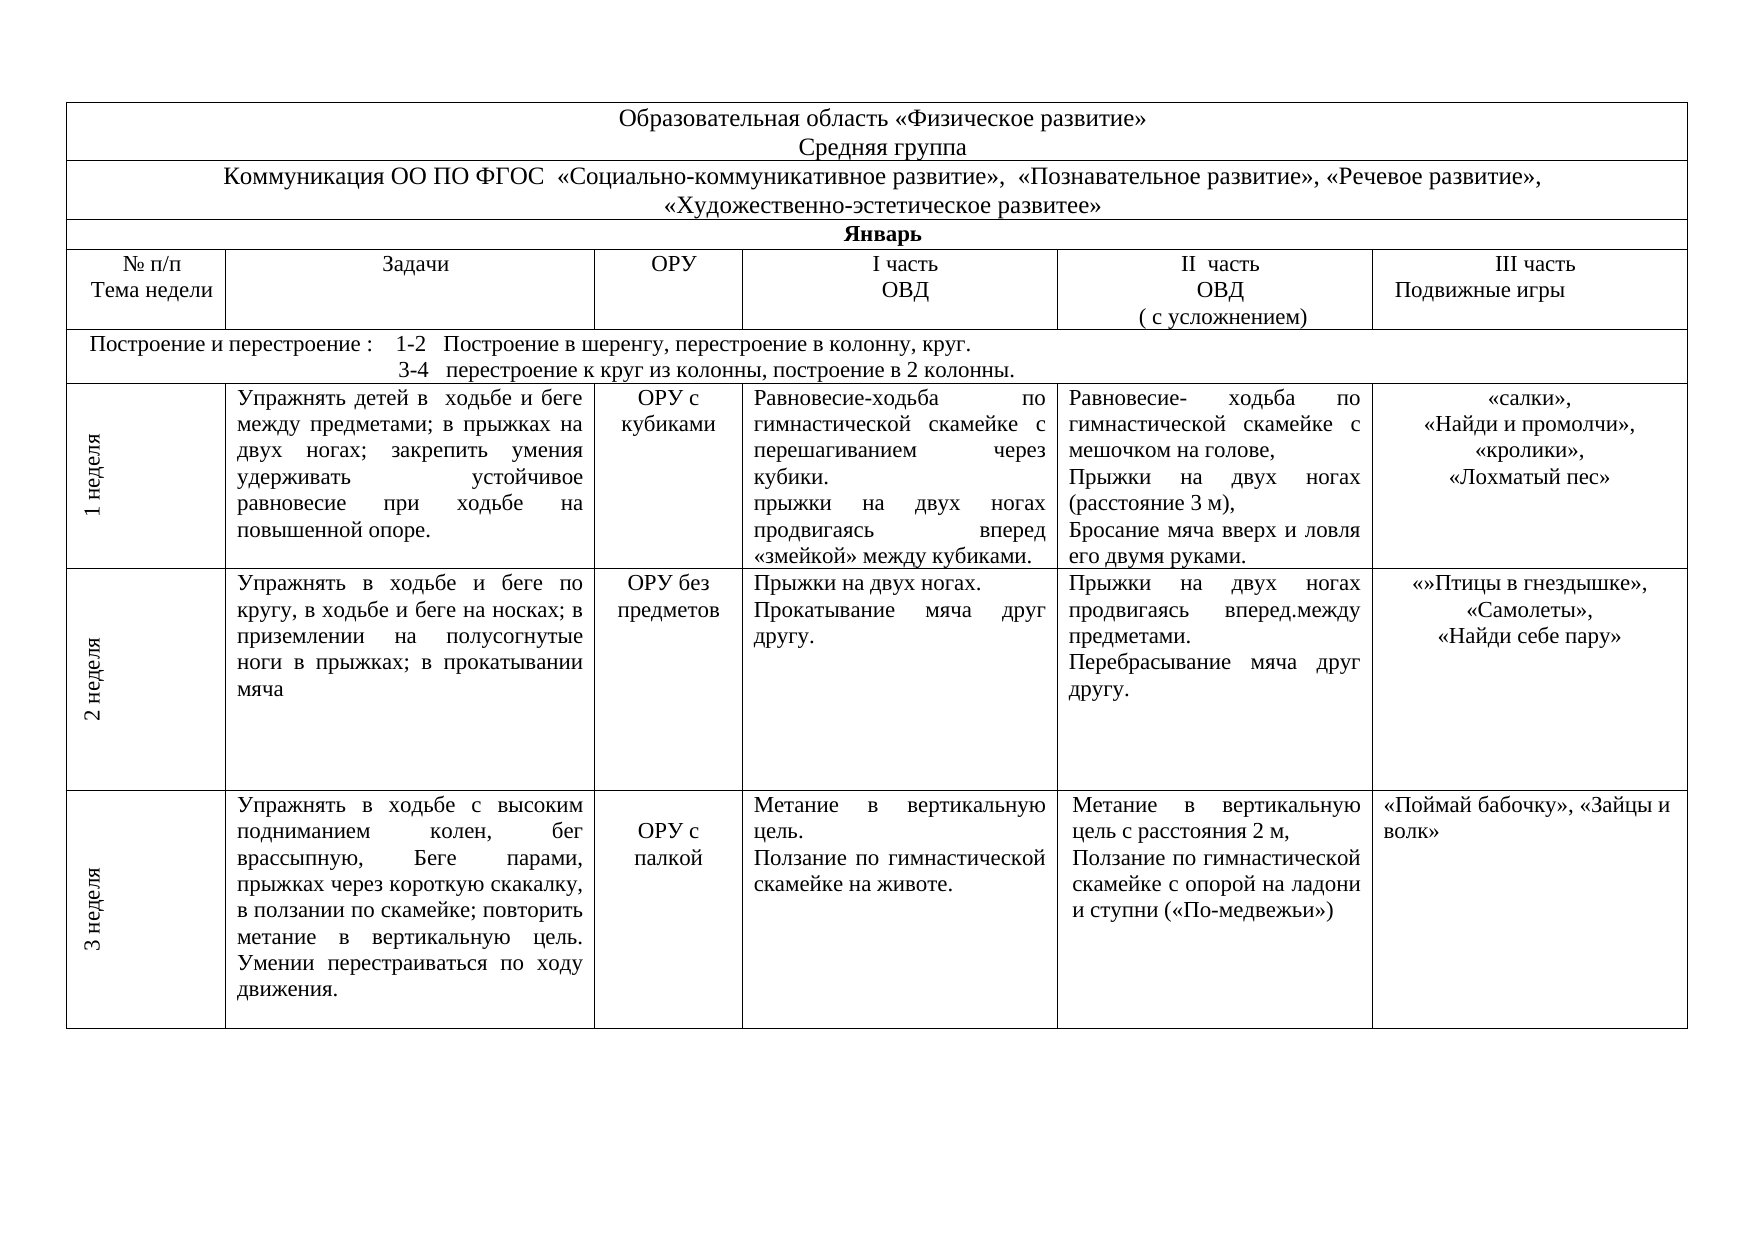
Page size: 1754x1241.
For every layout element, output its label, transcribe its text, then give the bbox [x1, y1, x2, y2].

table_cell ОРУ с палкой [595, 791, 742, 1028]
table_cell Задачи [226, 250, 594, 329]
table_cell ОРУ с кубиками [595, 384, 742, 568]
table_cell I часть ОВД [743, 250, 1057, 329]
table_cell 2 неделя [67, 569, 225, 790]
table_cell Метание в вертикальную цель. Ползание по гимнастической скамейке на животе. [743, 791, 1057, 1028]
table_cell 3 неделя [67, 791, 225, 1028]
table_cell ОРУ без предметов [595, 569, 742, 790]
table_cell Упражнять в ходьбе и беге по кругу, в ходьбе и беге на носках; в приземлении на полусогнутые ноги в прыжках; в прокатывании мяча [226, 569, 594, 790]
table_cell Коммуникация ОО ПО ФГОС «Социально-коммуникативное развитие», «Познавательное развитие», «Речевое развитие», «Художественно-эстетическое развитее» [67, 161, 1687, 219]
table_cell Прыжки на двух ногах продвигаясь вперед.между предметами. Перебрасывание мяча друг другу. [1058, 569, 1372, 790]
table_cell II часть ОВД ( с усложнением) [1058, 250, 1372, 329]
table_cell Равновесие-ходьба по гимнастической скамейке с перешагиванием через кубики. прыжки на двух ногах продвигаясь вперед «змейкой» между кубиками. [743, 384, 1057, 568]
table_cell № п/п Тема недели [67, 250, 225, 329]
table_cell III часть Подвижные игры [1373, 250, 1687, 329]
table_cell «салки», «Найди и промолчи», «кролики», «Лохматый пес» [1373, 384, 1687, 568]
table_cell Равновесие- ходьба по гимнастической скамейке с мешочком на голове, Прыжки на двух ногах (расстояние 3 м), Бросание мяча вверх и ловля его двумя руками. [1058, 384, 1372, 568]
table_cell Упражнять детей в ходьбе и беге между предметами; в прыжках на двух ногах; закрепить умения удерживать устойчивое равновесие при ходьбе на повышенной опоре. [226, 384, 594, 568]
table_cell «»Птицы в гнездышке», «Самолеты», «Найди себе пару» [1373, 569, 1687, 790]
table_cell Упражнять в ходьбе с высоким подниманием колен, бег врассыпную, Беге парами, прыжках через короткую скакалку, в ползании по скамейке; повторить метание в вертикальную цель. Умении перестраиваться по ходу движения. [226, 791, 594, 1028]
table_cell 1 неделя [67, 384, 225, 568]
table_header Образовательная область «Физическое развитие» Средняя группа [67, 103, 1687, 160]
table_cell «Поймай бабочку», «Зайцы и волк» [1373, 791, 1687, 1028]
table_cell Построение и перестроение : 1-2 Построение в шеренгу, перестроение в колонну, круг. 3-4 перестроение к круг из колонны, построение в 2 колонны. [67, 330, 1687, 383]
table_cell ОРУ [595, 250, 742, 329]
table_cell Январь [67, 220, 1687, 249]
table_cell Прыжки на двух ногах. Прокатывание мяча друг другу. [743, 569, 1057, 790]
table_cell Метание в вертикальную цель с расстояния 2 м, Ползание по гимнастической скамейке с опорой на ладони и ступни («По-медвежьи») [1058, 791, 1372, 1028]
